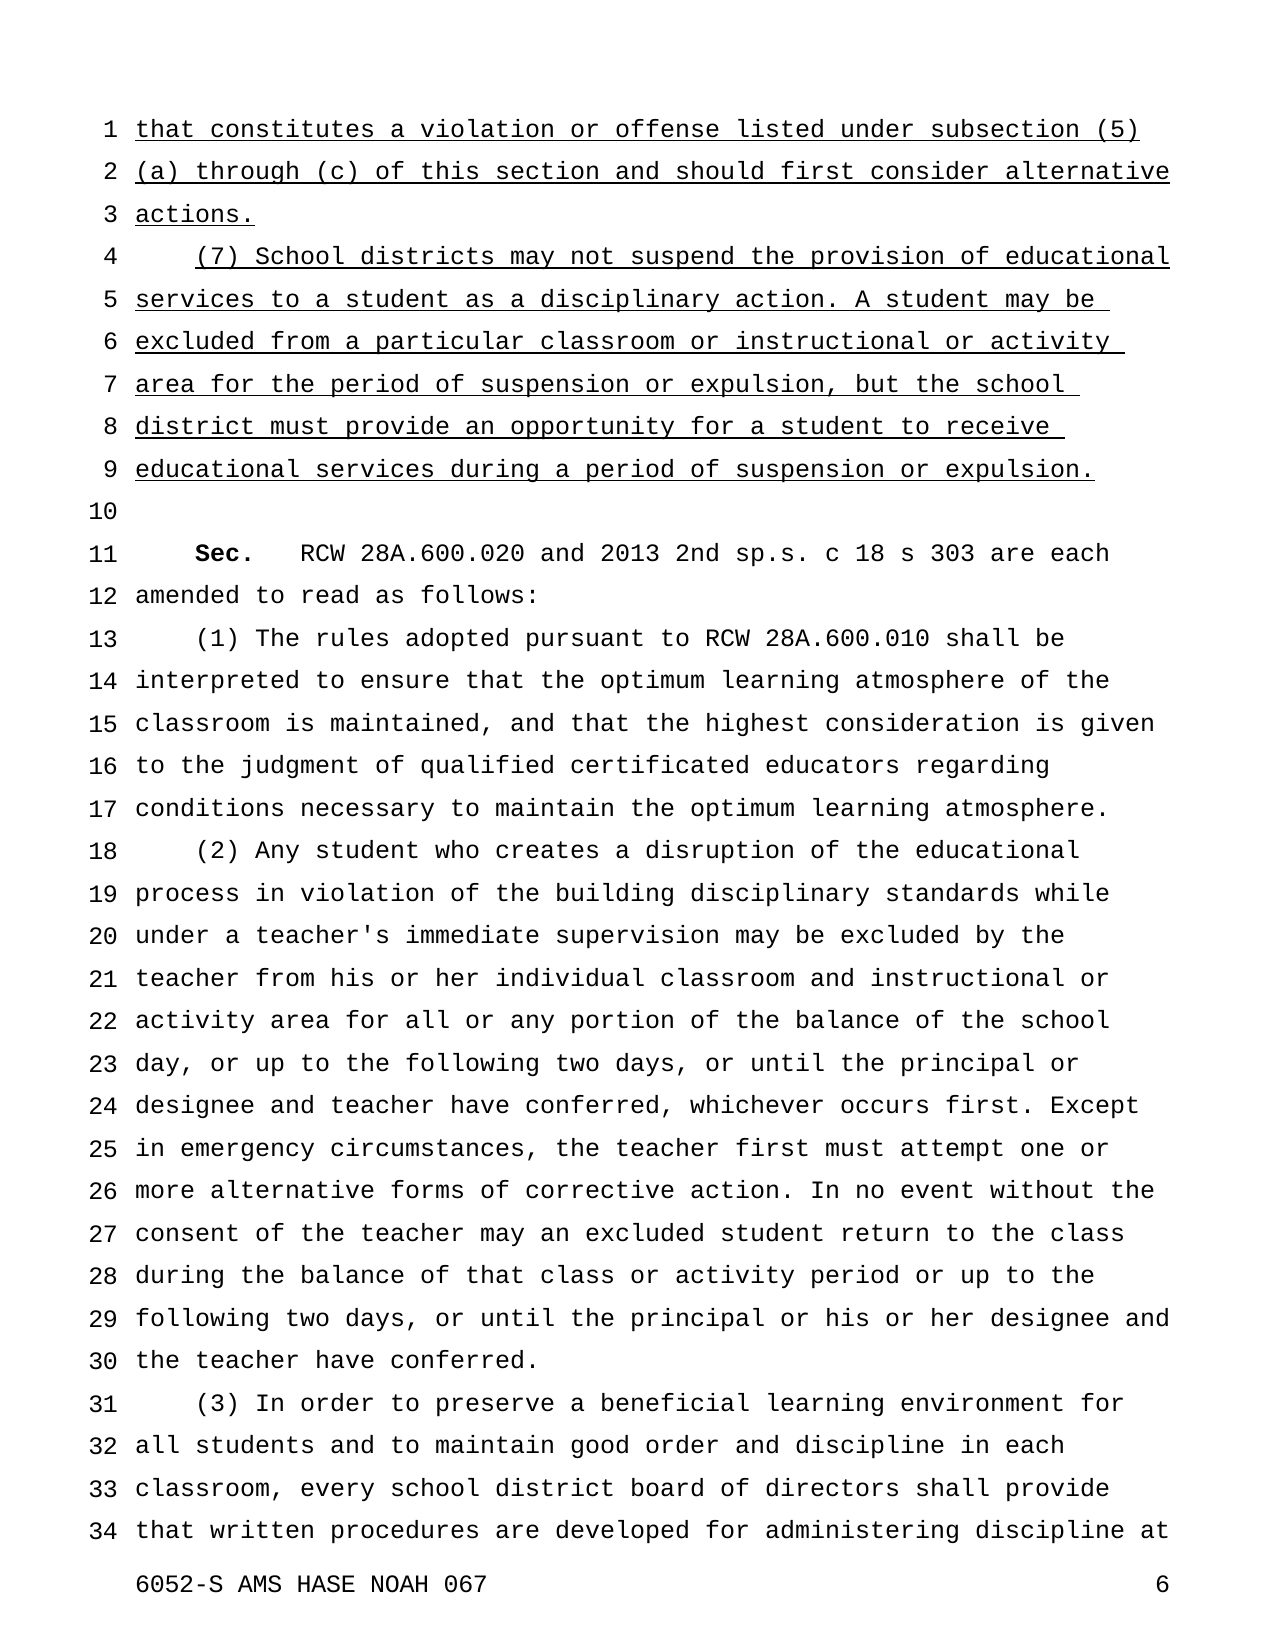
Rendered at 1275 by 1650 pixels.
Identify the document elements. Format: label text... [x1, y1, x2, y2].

text Sec. RCW 28A.600.020 and 2013 2nd sp.s. c 18 s 303 are each amended to read as follows: [135, 527, 1170, 612]
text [135, 1377, 1170, 1547]
text (7) School districts may not suspend the provision of educational services to a student as a disciplinary action. A student may be excluded from a particular classroom or instructional or activity area for the period of suspension or expulsion, but the school district must provide an opportunity for a student to receive educational services during a period of suspension or expulsion. [135, 231, 1170, 486]
text (2) Any student who creates a disruption of the educational process in violation of the building disciplinary standards while under a teacher's immediate supervision may be excluded by the teacher from his or her individual classroom and instructional or activity area for all or any portion of the balance of the school day, or up to the following two days, or until the principal or designee and teacher have conferred, whichever occurs first. Except in emergency circumstances, the teacher first must attempt one or more alternative forms of corrective action. In no event without the consent of the teacher may an excluded student return to the class during the balance of that class or activity period or up to the following two days, or until the principal or his or her designee and the teacher have conferred. [135, 825, 1170, 1377]
text (1) The rules adopted pursuant to RCW 28A.600.010 shall be interpreted to ensure that the optimum learning atmosphere of the classroom is maintained, and that the highest consideration is given to the judgment of qualified certificated educators regarding conditions necessary to maintain the optimum learning atmosphere. [135, 612, 1170, 825]
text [135, 103, 1170, 182]
